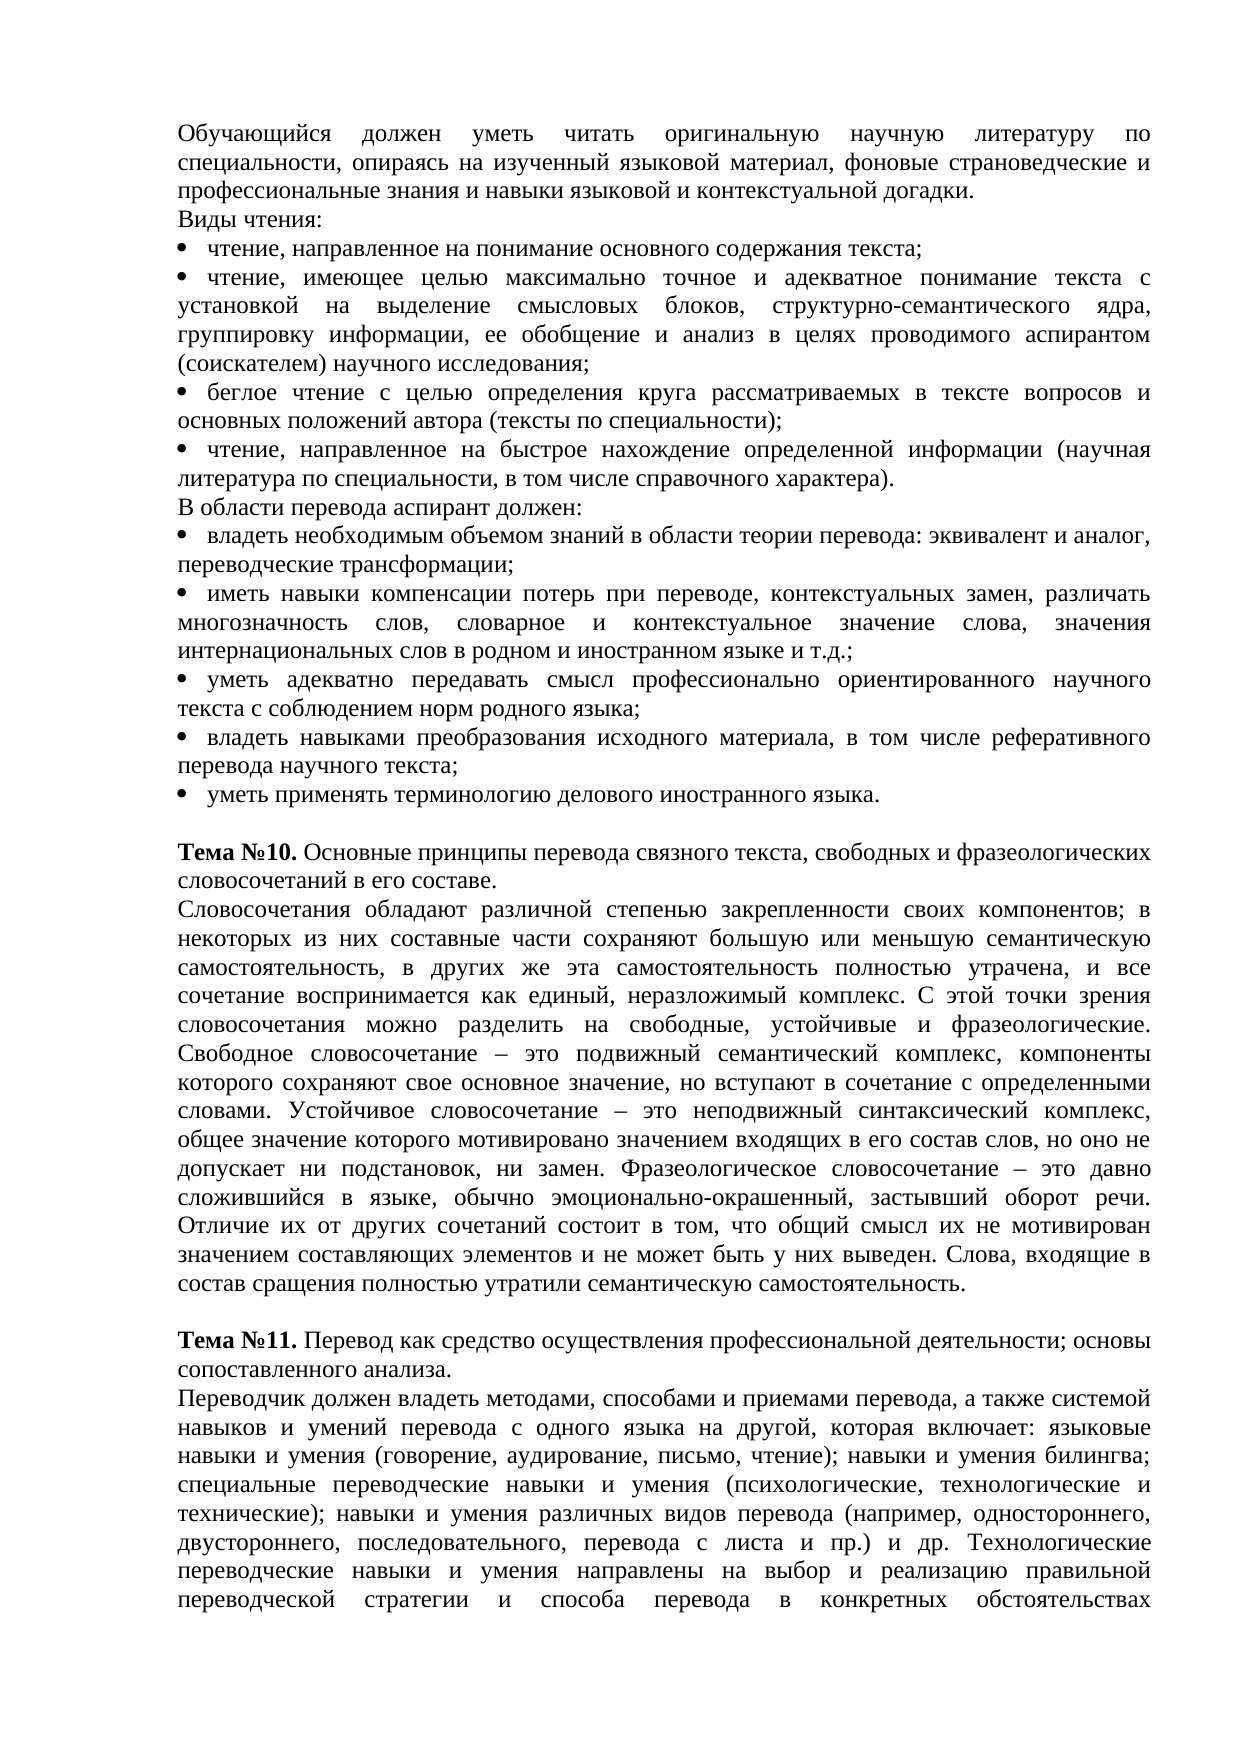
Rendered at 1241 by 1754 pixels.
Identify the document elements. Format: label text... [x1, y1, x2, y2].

text Тема №10. Основные принципы перевода связного текста, свободных и фразеологических словосочетаний в его составе. [177, 837, 1152, 894]
text В области перевода аспирант должен: [177, 492, 1152, 521]
text Словосочетания обладают различной степенью закрепленности своих компонентов; в некоторых из них составные части сохраняют большую или меньшую семантическую самостоятельность, в других же эта самостоятельность полностью утрачена, и все сочетание воспринимается как единый, неразложимый комплекс. С этой точки зрения словосочетания можно разделить на свободные, устойчивые и фразеологические. Свободное словосочетание – это подвижный семантический комплекс, компоненты которого сохраняют свое основное значение, но вступают в сочетание с определенными словами. Устойчивое словосочетание – это неподвижный синтаксический комплекс, общее значение которого мотивировано значением входящих в его состав слов, но оно не допускает ни подстановок, ни замен. Фразеологическое словосочетание – это давно сложившийся в языке, обычно эмоционально-окрашенный, застывший оборот речи. Отличие их от других сочетаний состоит в том, что общий смысл их не мотивирован значением составляющих элементов и не может быть у них выведен. Слова, входящие в состав сращения полностью утратили семантическую самостоятельность. [177, 894, 1152, 1297]
text Тема №11. Перевод как средство осуществления профессиональной деятельности; основы сопоставленного анализа. [177, 1326, 1152, 1383]
list иметь навыки компенсации потерь при переводе, контекстуальных замен, различать многозначность слов, словарное и контекстуальное значение слова, значения интернациональных слов в родном и иностранном языке и т.д.; [177, 578, 1152, 664]
text Виды чтения: [177, 204, 1152, 233]
list чтение, направленное на понимание основного содержания текста; [177, 233, 1152, 262]
list владеть навыками преобразования исходного материала, в том числе реферативного перевода научного текста; [177, 722, 1152, 779]
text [177, 1383, 1152, 1613]
list владеть необходимым объемом знаний в области теории перевода: эквивалент и аналог, переводческие трансформации; [177, 521, 1152, 578]
list уметь адекватно передавать смысл профессионально ориентированного научного текста с соблюдением норм родного языка; [177, 664, 1152, 722]
text Обучающийся должен уметь читать оригинальную научную литературу по специальности, опираясь на изученный языковой материал, фоновые страноведческие и профессиональные знания и навыки языковой и контекстуальной догадки. [177, 118, 1152, 204]
list беглое чтение с целью определения круга рассматриваемых в тексте вопросов и основных положений автора (тексты по специальности); [177, 377, 1152, 434]
list чтение, имеющее целью максимально точное и адекватное понимание текста с установкой на выделение смысловых блоков, структурно-семантического ядра, группировку информации, ее обобщение и анализ в целях проводимого аспирантом (соискателем) научного исследования; [177, 262, 1152, 377]
list уметь применять терминологию делового иностранного языка. [177, 779, 1152, 808]
list чтение, направленное на быстрое нахождение определенной информации (научная литература по специальности, в том числе справочного характера). [177, 434, 1152, 492]
